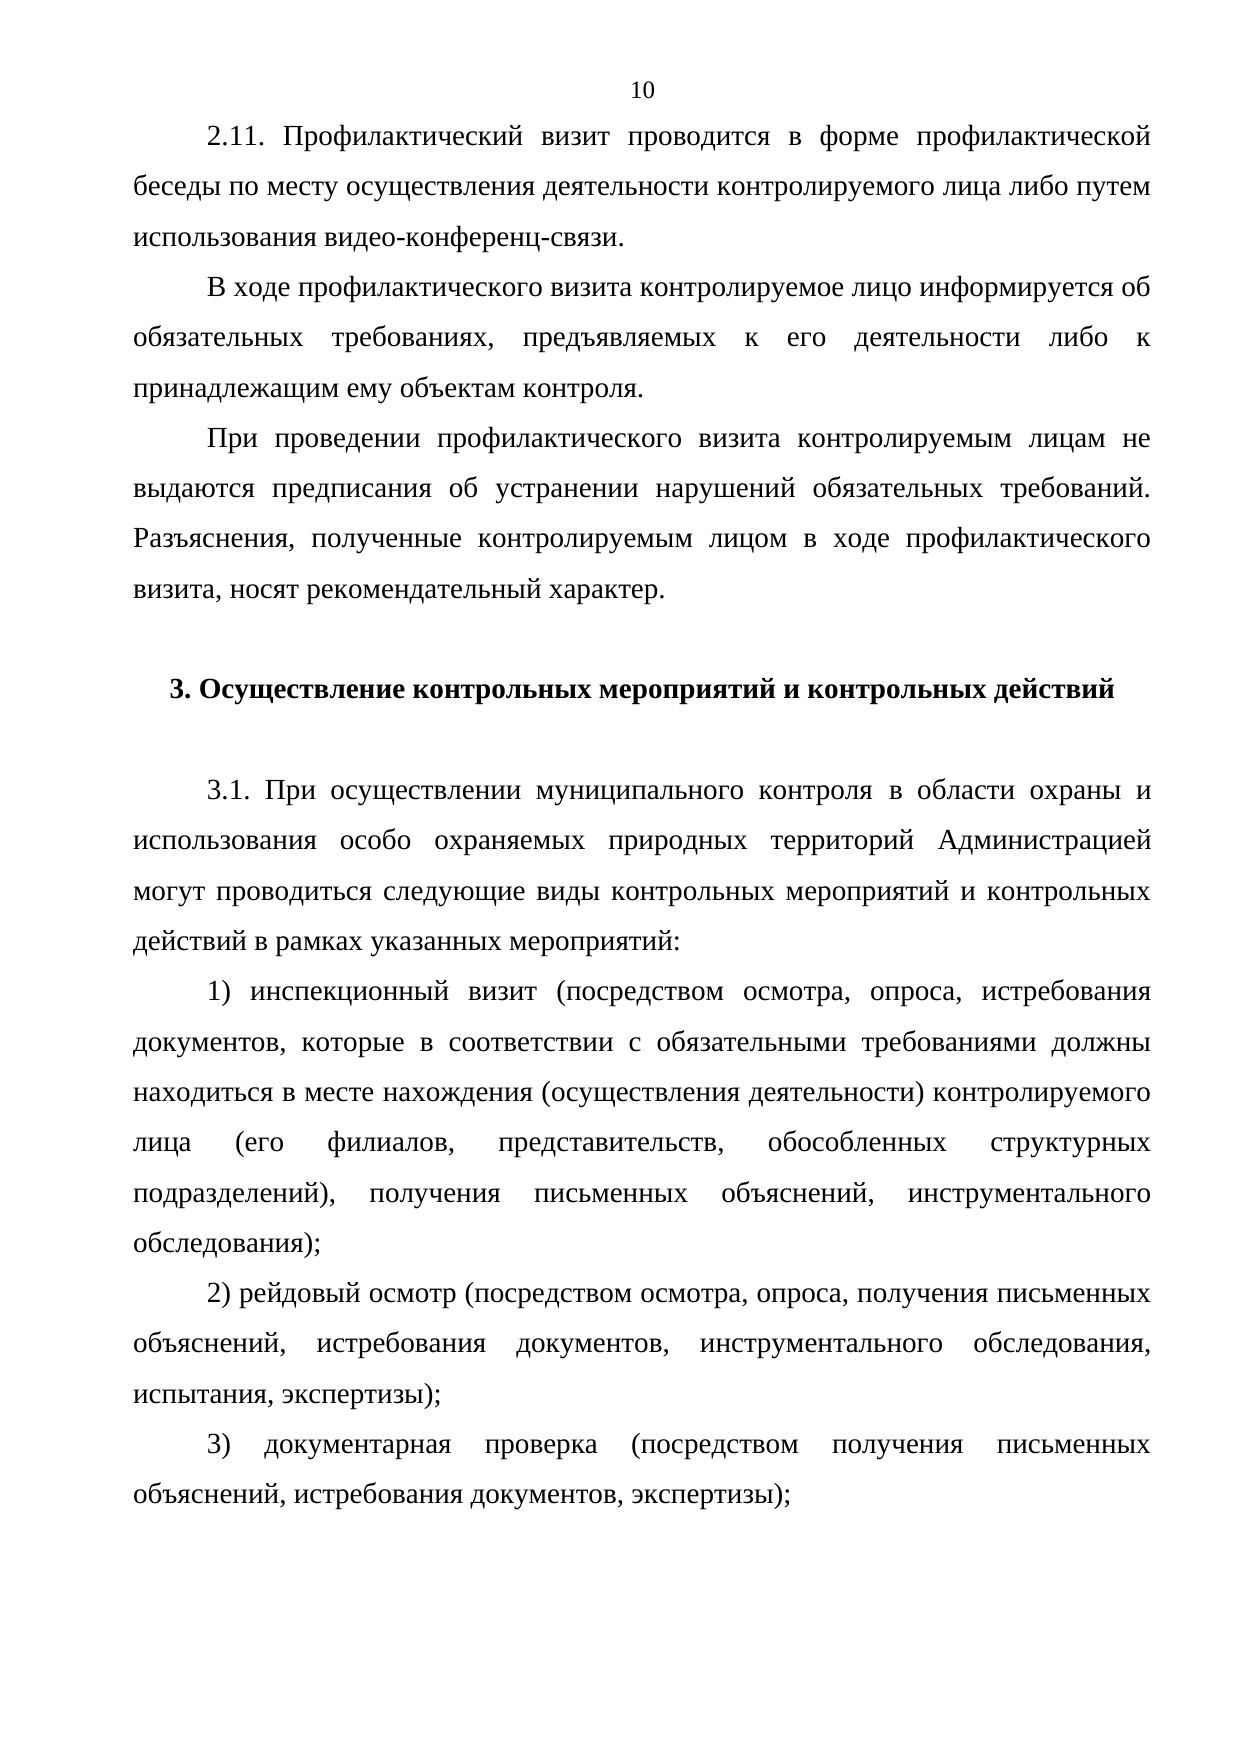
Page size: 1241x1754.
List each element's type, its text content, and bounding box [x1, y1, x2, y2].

text 3.1. При осуществлении муниципального контроля в области охраны и использования особо охраняемых природных территорий Администрацией могут проводиться следующие виды контрольных мероприятий и контрольных действий в рамках указанных мероприятий: [133, 772, 1152, 957]
text 3) документарная проверка (посредством получения письменных объяснений, истребования документов, экспертизы); [133, 1426, 1152, 1510]
text 2) рейдовый осмотр (посредством осмотра, опроса, получения письменных объяснений, истребования документов, инструментального обследования, испытания, экспертизы); [133, 1275, 1152, 1409]
text При проведении профилактического визита контролируемым лицам не выдаются предписания об устранении нарушений обязательных требований. Разъяснения, полученные контролируемым лицом в ходе профилактического визита, носят рекомендательный характер. [133, 420, 1152, 604]
text 2.11. Профилактический визит проводится в форме профилактической беседы по месту осуществления деятельности контролируемого лица либо путем использования видео-конференц-связи. [133, 118, 1152, 252]
text 1) инспекционный визит (посредством осмотра, опроса, истребования документов, которые в соответствии с обязательными требованиями должны находиться в месте нахождения (осуществления деятельности) контролируемого лица (его филиалов, представительств, обособленных структурных подразделений), получения письменных объяснений, инструментального обследования); [133, 973, 1152, 1258]
text 3. Осуществление контрольных мероприятий и контрольных действий [133, 672, 1152, 705]
text В ходе профилактического визита контролируемое лицо информируется об обязательных требованиях, предъявляемых к его деятельности либо к принадлежащим ему объектам контроля. [133, 269, 1152, 403]
